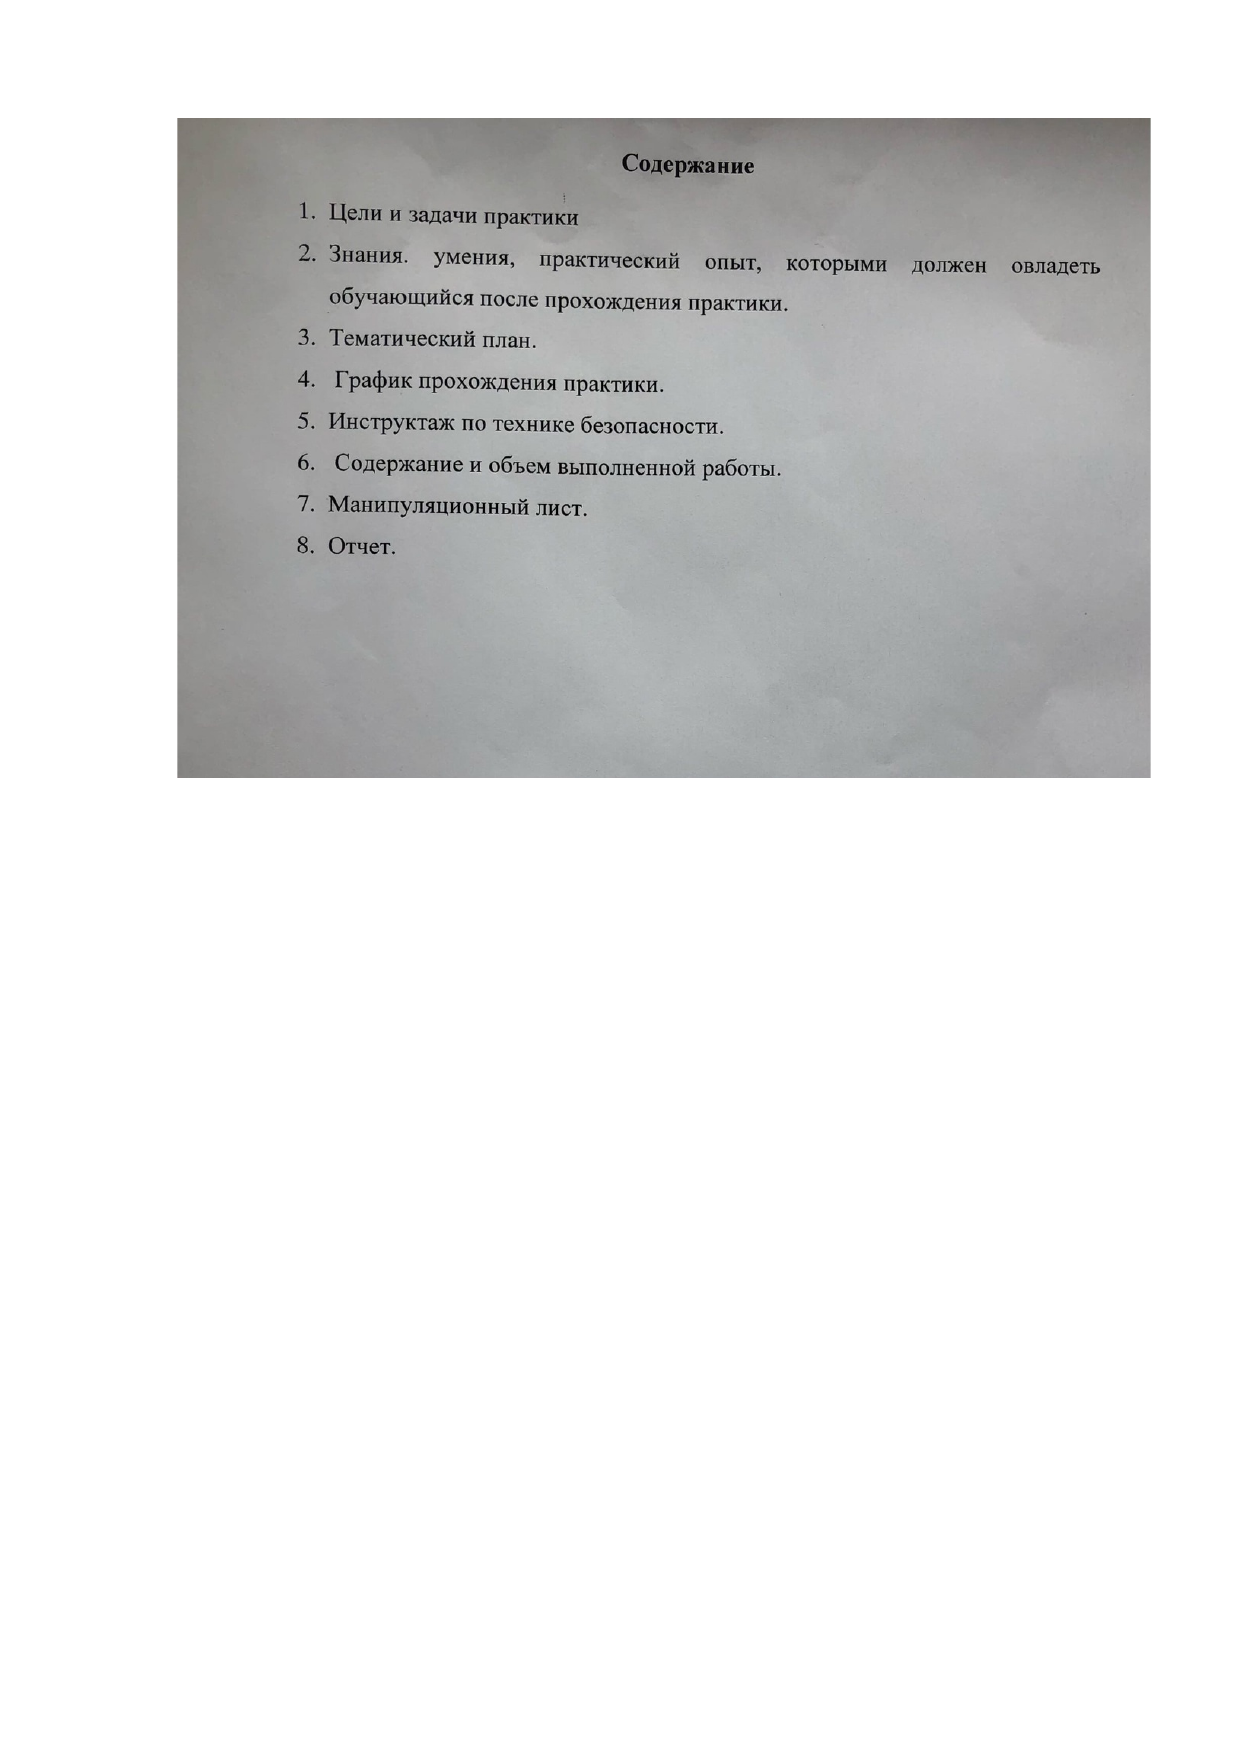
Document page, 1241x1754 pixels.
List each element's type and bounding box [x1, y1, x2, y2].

picture [177, 118, 1151, 778]
